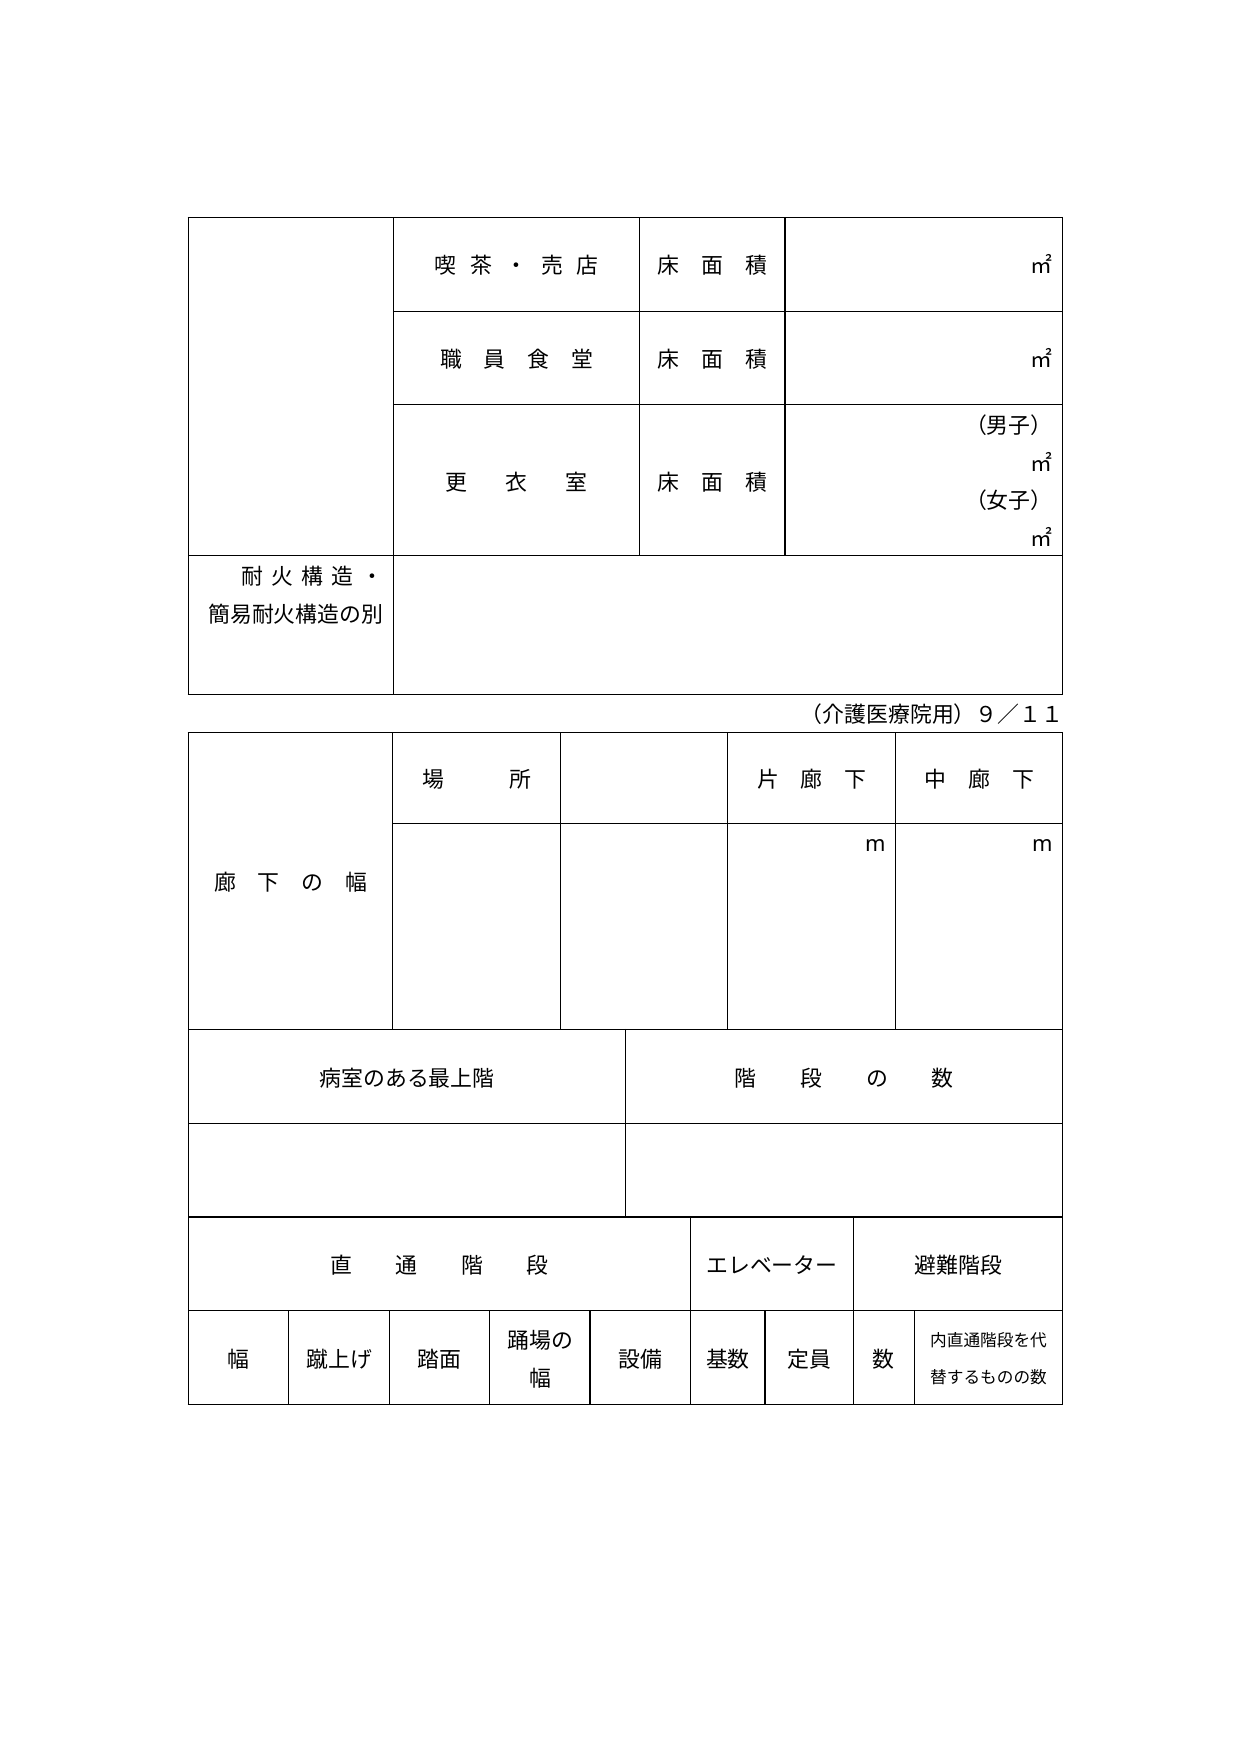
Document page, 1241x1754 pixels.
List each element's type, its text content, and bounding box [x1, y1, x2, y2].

table_cell 基数 [691, 1311, 764, 1404]
table_cell 床 面 積 [640, 312, 784, 404]
table_cell 床 面 積 [640, 218, 784, 311]
table_cell [189, 1124, 625, 1216]
table_cell [626, 1124, 1062, 1216]
table_cell （男子） ㎡ （女子） ㎡ [786, 405, 1062, 555]
table_cell ㎡ [786, 218, 1062, 311]
table_cell 耐火構造・ 簡易耐火構造の別 [189, 556, 393, 693]
table_cell [394, 556, 1062, 693]
table_cell 階 段 の 数 [626, 1030, 1062, 1123]
table_cell 蹴上げ [289, 1311, 389, 1404]
table_header 中 廊 下 [896, 733, 1062, 823]
table_cell 病室のある最上階 [189, 1030, 625, 1123]
table_cell エレベーター [691, 1218, 853, 1310]
table_cell 踏面 [390, 1311, 489, 1404]
table_cell 職員食堂 [394, 312, 639, 404]
table_cell 避難階段 [854, 1218, 1062, 1310]
table_cell [561, 824, 727, 1029]
table_header [561, 733, 727, 823]
table_cell 数 [854, 1311, 914, 1404]
table_cell [393, 824, 560, 1029]
table_cell m [728, 824, 895, 1029]
text （介護医療院用）９／１１ [177, 694, 1063, 732]
table_header 片 廊 下 [728, 733, 895, 823]
table_cell 定員 [766, 1311, 853, 1404]
table_cell 直 通 階 段 [189, 1218, 690, 1310]
table_header 場 所 [393, 733, 560, 823]
table_cell 幅 [189, 1311, 288, 1404]
table_header 廊 下 の 幅 [189, 733, 392, 1029]
table_cell 踊場の幅 [490, 1311, 589, 1404]
table_cell 更衣室 [394, 405, 639, 555]
table_cell ㎡ [786, 312, 1062, 404]
table_cell m [896, 824, 1062, 1029]
table_cell 床 面 積 [640, 405, 784, 555]
table_cell 内直通階段を代替するものの数 [915, 1311, 1062, 1404]
table_cell 設備 [591, 1311, 690, 1404]
table_cell 喫茶・売店 [394, 218, 639, 311]
